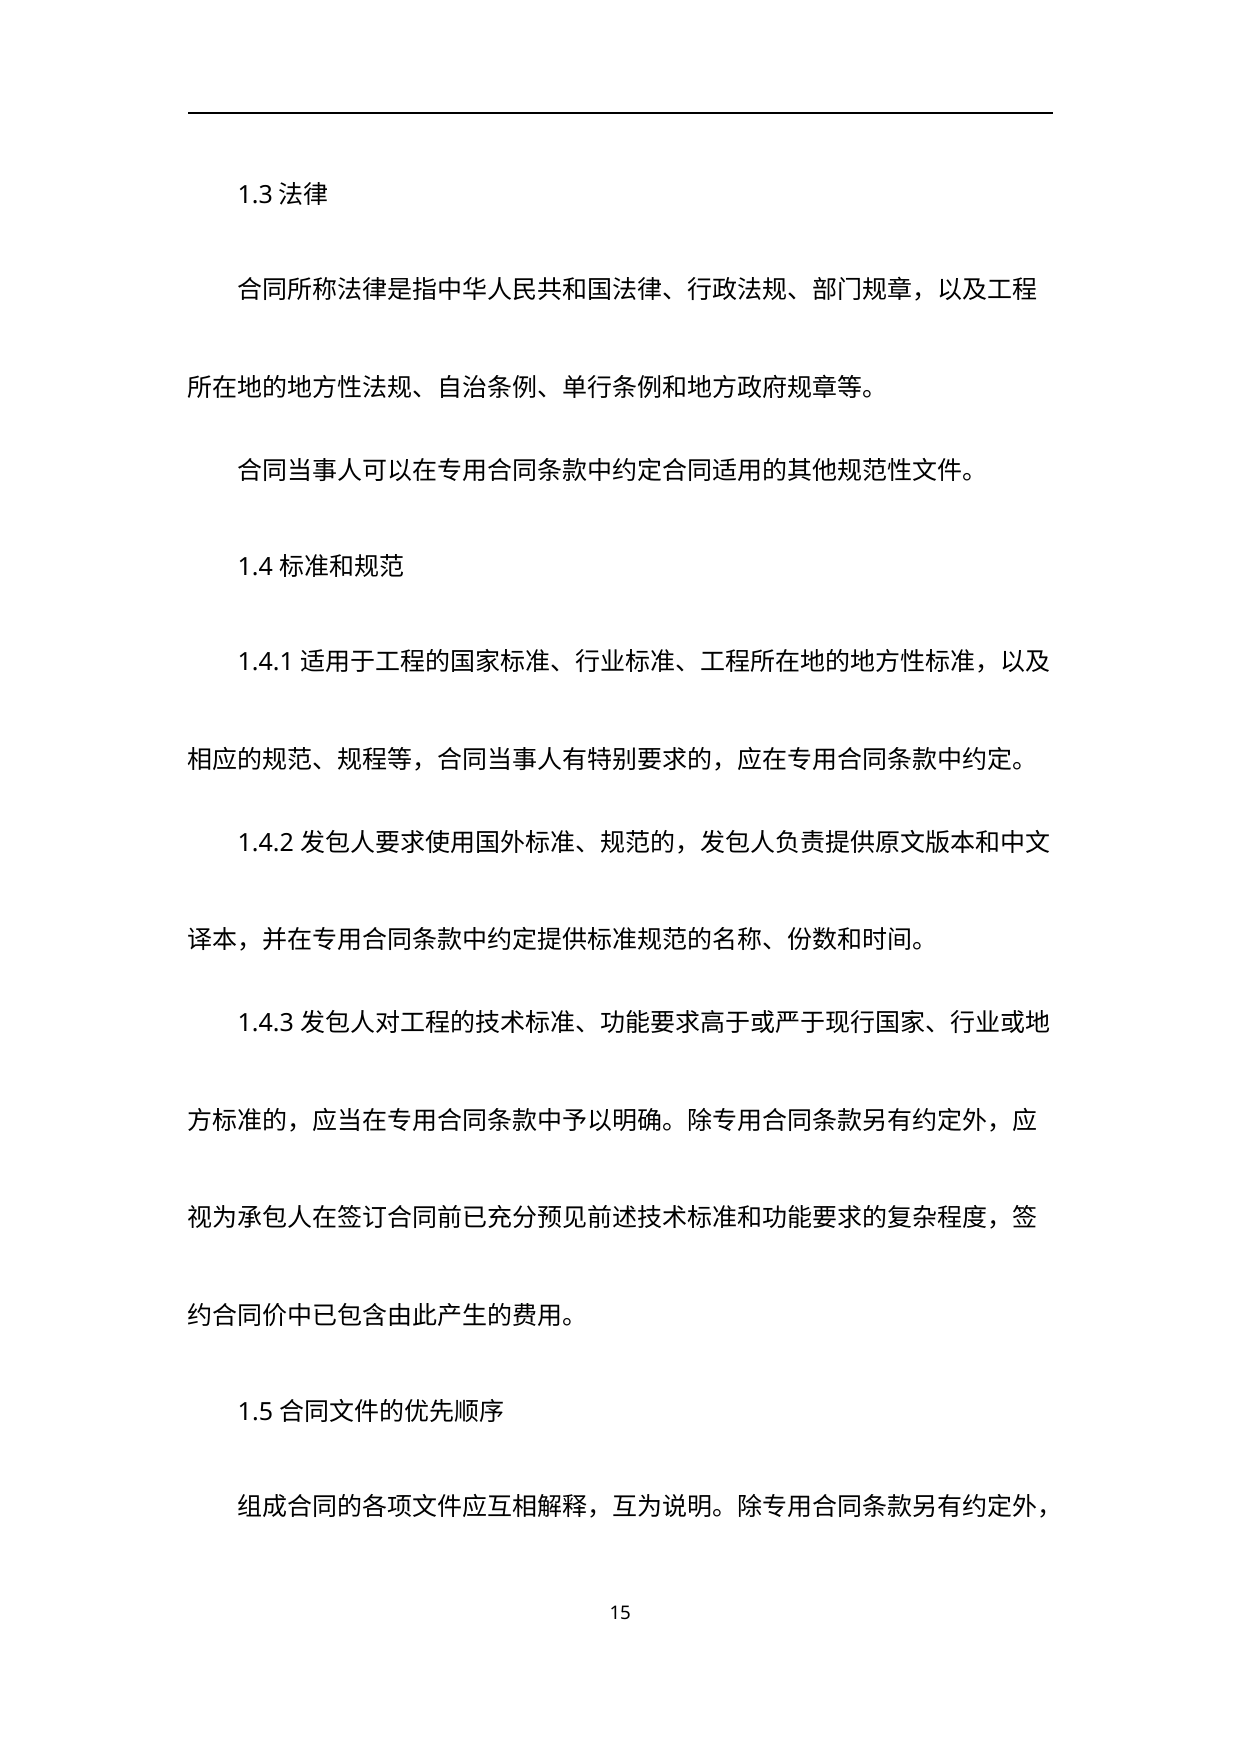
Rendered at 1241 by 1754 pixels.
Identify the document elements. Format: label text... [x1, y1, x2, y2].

subtitle 1.5 合同文件的优先顺序 [187, 1377, 1053, 1442]
text 1.4.2 发包人要求使用国外标准、规范的，发包人负责提供原文版本和中文译本，并在专用合同条款中约定提供标准规范的名称、份数和时间。 [187, 808, 1053, 970]
subtitle 1.4 标准和规范 [187, 532, 1053, 597]
text 1.4.3 发包人对工程的技术标准、功能要求高于或严于现行国家、行业或地方标准的，应当在专用合同条款中予以明确。除专用合同条款另有约定外，应视为承包人在签订合同前已充分预见前述技术标准和功能要求的复杂程度，签约合同价中已包含由此产生的费用。 [187, 988, 1053, 1346]
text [187, 1472, 1053, 1537]
text 合同所称法律是指中华人民共和国法律、行政法规、部门规章，以及工程所在地的地方性法规、自治条例、单行条例和地方政府规章等。 [187, 255, 1053, 418]
text 1.4.1 适用于工程的国家标准、行业标准、工程所在地的地方性标准，以及相应的规范、规程等，合同当事人有特别要求的，应在专用合同条款中约定。 [187, 627, 1053, 790]
subtitle 1.3法律 [187, 160, 1053, 225]
text 合同当事人可以在专用合同条款中约定合同适用的其他规范性文件。 [187, 436, 1053, 501]
